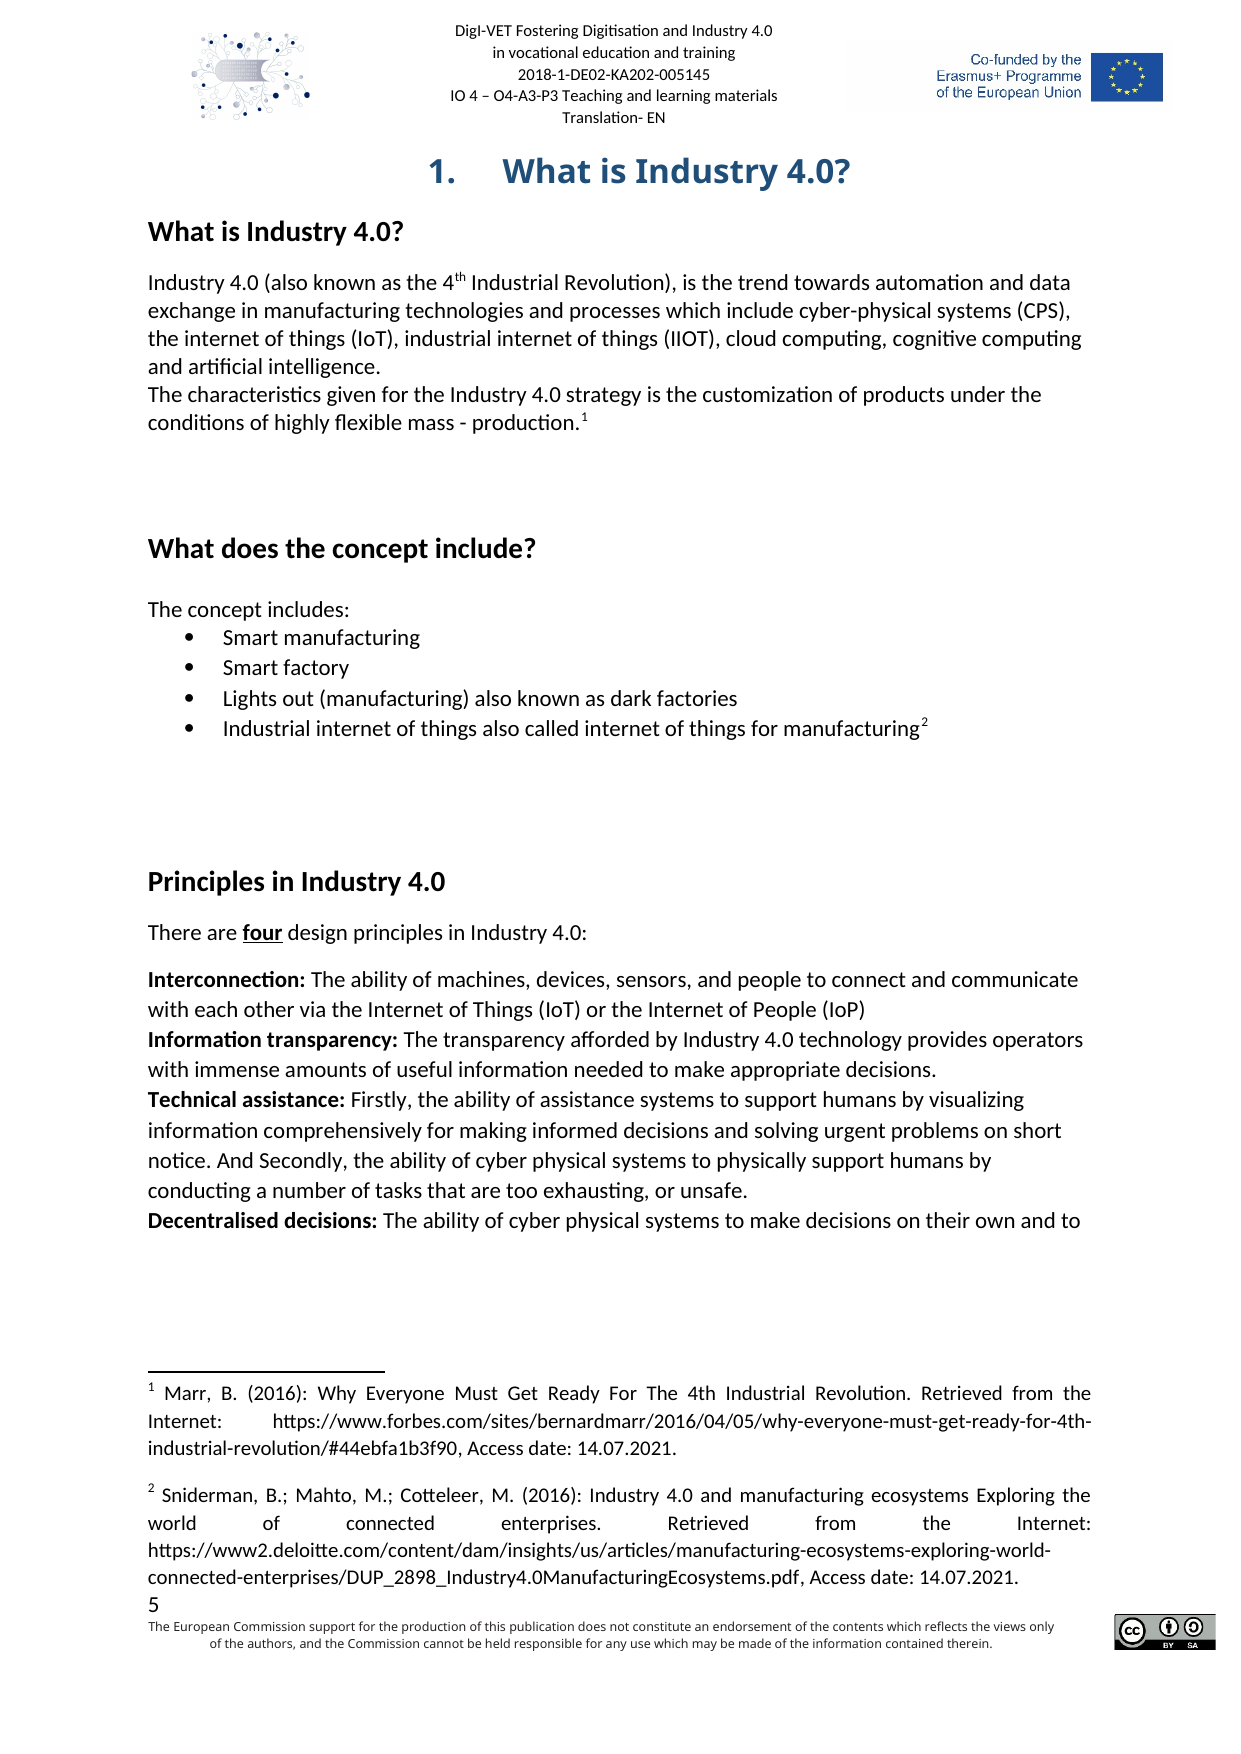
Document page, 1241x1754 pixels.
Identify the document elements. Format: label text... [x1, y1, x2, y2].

text Industry 4.0 (also known as the 4th Industrial Revolution), is the trend towards automation and data exchange in manufacturing technologies and processes which include cyber-physical systems (CPS), the internet of things (IoT), industrial internet of things (IIOT), cloud computing, cognitive computing and artificial intelligence. The characteristics given for the Industry 4.0 strategy is the customization of products under the conditions of highly flexible mass - production. [148, 268, 1093, 436]
text What is Industry 4.0? [148, 213, 1093, 249]
list What is Industry 4.0? [185, 148, 1093, 193]
list Smart factory [185, 653, 1093, 681]
picture [1112, 1611, 1216, 1650]
text The concept includes: [148, 595, 1093, 623]
text Principles in Industry 4.0 [148, 863, 1093, 898]
picture [191, 32, 310, 120]
text There are four design principles in Industry 4.0: [148, 918, 1093, 946]
text What does the concept include? [148, 530, 1093, 566]
list Lights out (manufacturing) also known as dark factories [185, 684, 1093, 712]
list Industrial internet of things also called internet of things for manufacturing [185, 714, 1093, 742]
picture [845, 40, 1174, 113]
list Smart manufacturing [185, 623, 1093, 651]
